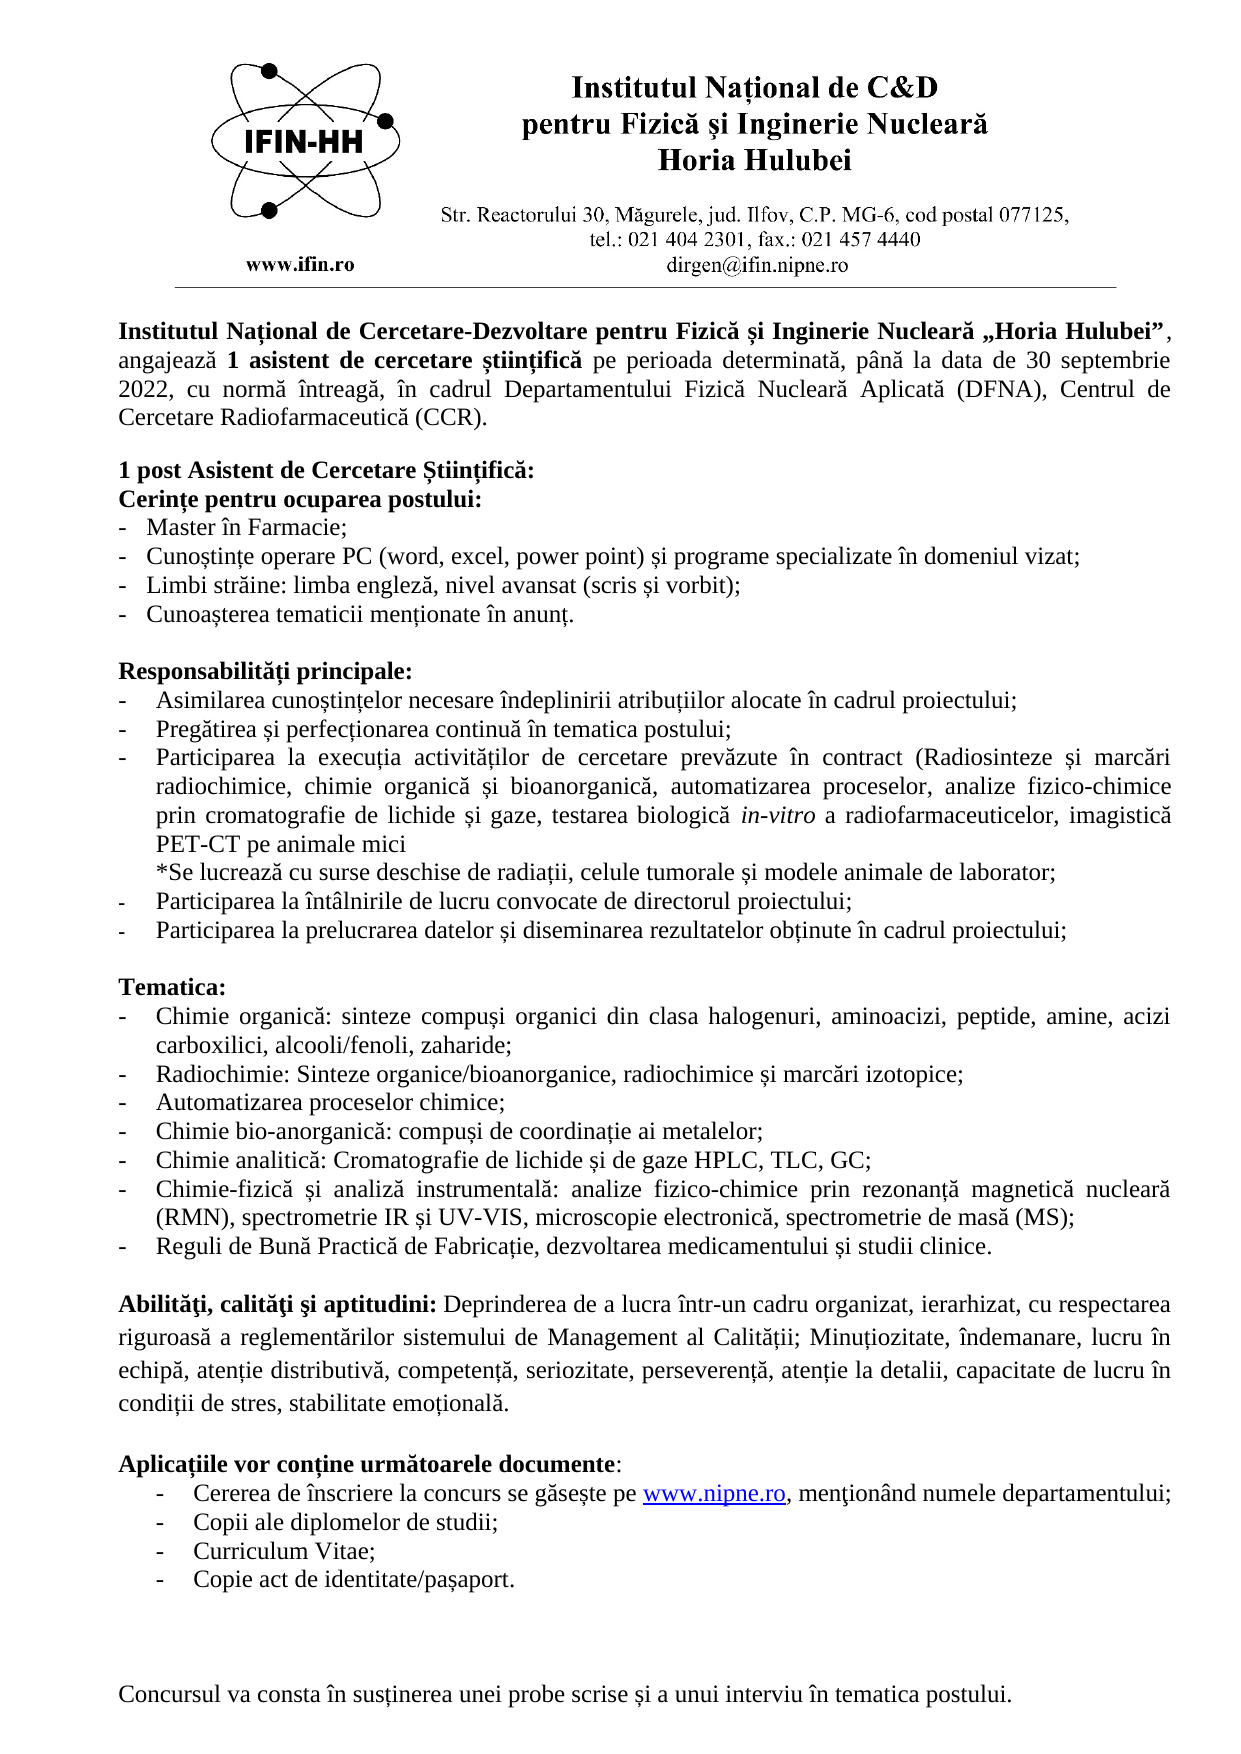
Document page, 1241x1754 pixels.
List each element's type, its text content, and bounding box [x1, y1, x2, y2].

list Participarea la execuția activităților de cercetare prevăzute în contract (Radiosinteze și marcări radiochimice, chimie organică și bioanorganică, automatizarea proceselor, analize fizico-chimice prin cromatografie de lichide și gaze, testarea biologică in-vitro a radiofarmaceuticelor, imagistică PET-CT pe animale mici [118, 742, 1172, 857]
list Participarea la întâlnirile de lucru convocate de directorul proiectului; [118, 886, 1172, 915]
list Pregătirea și perfecționarea continuă în tematica postului; [118, 714, 1172, 742]
text 1 post Asistent de Cercetare Științifică: [118, 455, 1172, 484]
list Reguli de Bună Practică de Fabricație, dezvoltarea medicamentului și studii clinice. [118, 1231, 1172, 1260]
list Radiochimie: Sinteze organice/bioanorganice, radiochimice și marcări izotopice; [118, 1059, 1172, 1087]
list Copie act de identitate/pașaport. [156, 1564, 1172, 1593]
list Curriculum Vitae; [156, 1536, 1172, 1564]
list Limbi străine: limba engleză, nivel avansat (scris și vorbit); [118, 570, 1172, 599]
text Abilităţi, calităţi şi aptitudini: Deprinderea de a lucra într-un cadru organizat, ierarhizat, cu respectarea riguroasă a reglementărilor sistemului de Management al Calității; Minuțiozitate, îndemanare, lucru în echipă, atenție distributivă, competență, seriozitate, perseverență, atenție la detalii, capacitate de lucru în condiții de stres, stabilitate emoțională. [118, 1289, 1172, 1416]
text Concursul va consta în susținerea unei probe scrise și a unui interviu în tematica postului. [118, 1679, 1172, 1708]
list Asimilarea cunoștințelor necesare îndeplinirii atribuțiilor alocate în cadrul proiectului; [118, 685, 1172, 714]
text *Se lucrează cu surse deschise de radiații, celule tumorale și modele animale de laborator; [118, 857, 1172, 886]
list Master în Farmacie; [118, 512, 1172, 541]
text Responsabilități principale: [118, 656, 1172, 685]
picture [172, 59, 1118, 292]
text Aplicațiile vor conține următoarele documente: [118, 1449, 1172, 1478]
text Institutul Național de Cercetare-Dezvoltare pentru Fizică și Inginerie Nucleară „Horia Hulubei”, angajează 1 asistent de cercetare științifică pe perioada determinată, până la data de 30 septembrie 2022, cu normă întreagă, în cadrul Departamentului Fizică Nucleară Aplicată (DFNA), Centrul de Cercetare Radiofarmaceutică (CCR). [118, 316, 1172, 431]
list Chimie organică: sinteze compuși organici din clasa halogenuri, aminoacizi, peptide, amine, acizi carboxilici, alcooli/fenoli, zaharide; [118, 1001, 1172, 1059]
list Copii ale diplomelor de studii; [156, 1507, 1172, 1536]
list Cererea de înscriere la concurs se găsește pe www.nipne.ro, menţionând numele departamentului; [156, 1478, 1172, 1507]
text Tematica: [118, 972, 1172, 1001]
list Chimie-fizică și analiză instrumentală: analize fizico-chimice prin rezonanță magnetică nucleară (RMN), spectrometrie IR și UV-VIS, microscopie electronică, spectrometrie de masă (MS); [118, 1174, 1172, 1231]
text Cerințe pentru ocuparea postului: [118, 484, 1172, 512]
list Automatizarea proceselor chimice; [118, 1087, 1172, 1116]
list Cunoștințe operare PC (word, excel, power point) și programe specializate în domeniul vizat; [118, 541, 1172, 570]
list Chimie analitică: Cromatografie de lichide și de gaze HPLC, TLC, GC; [118, 1145, 1172, 1174]
list Participarea la prelucrarea datelor și diseminarea rezultatelor obținute în cadrul proiectului; [118, 915, 1172, 944]
list Chimie bio-anorganică: compuși de coordinație ai metalelor; [118, 1116, 1172, 1145]
list Cunoașterea tematicii menționate în anunț. [118, 599, 1172, 627]
